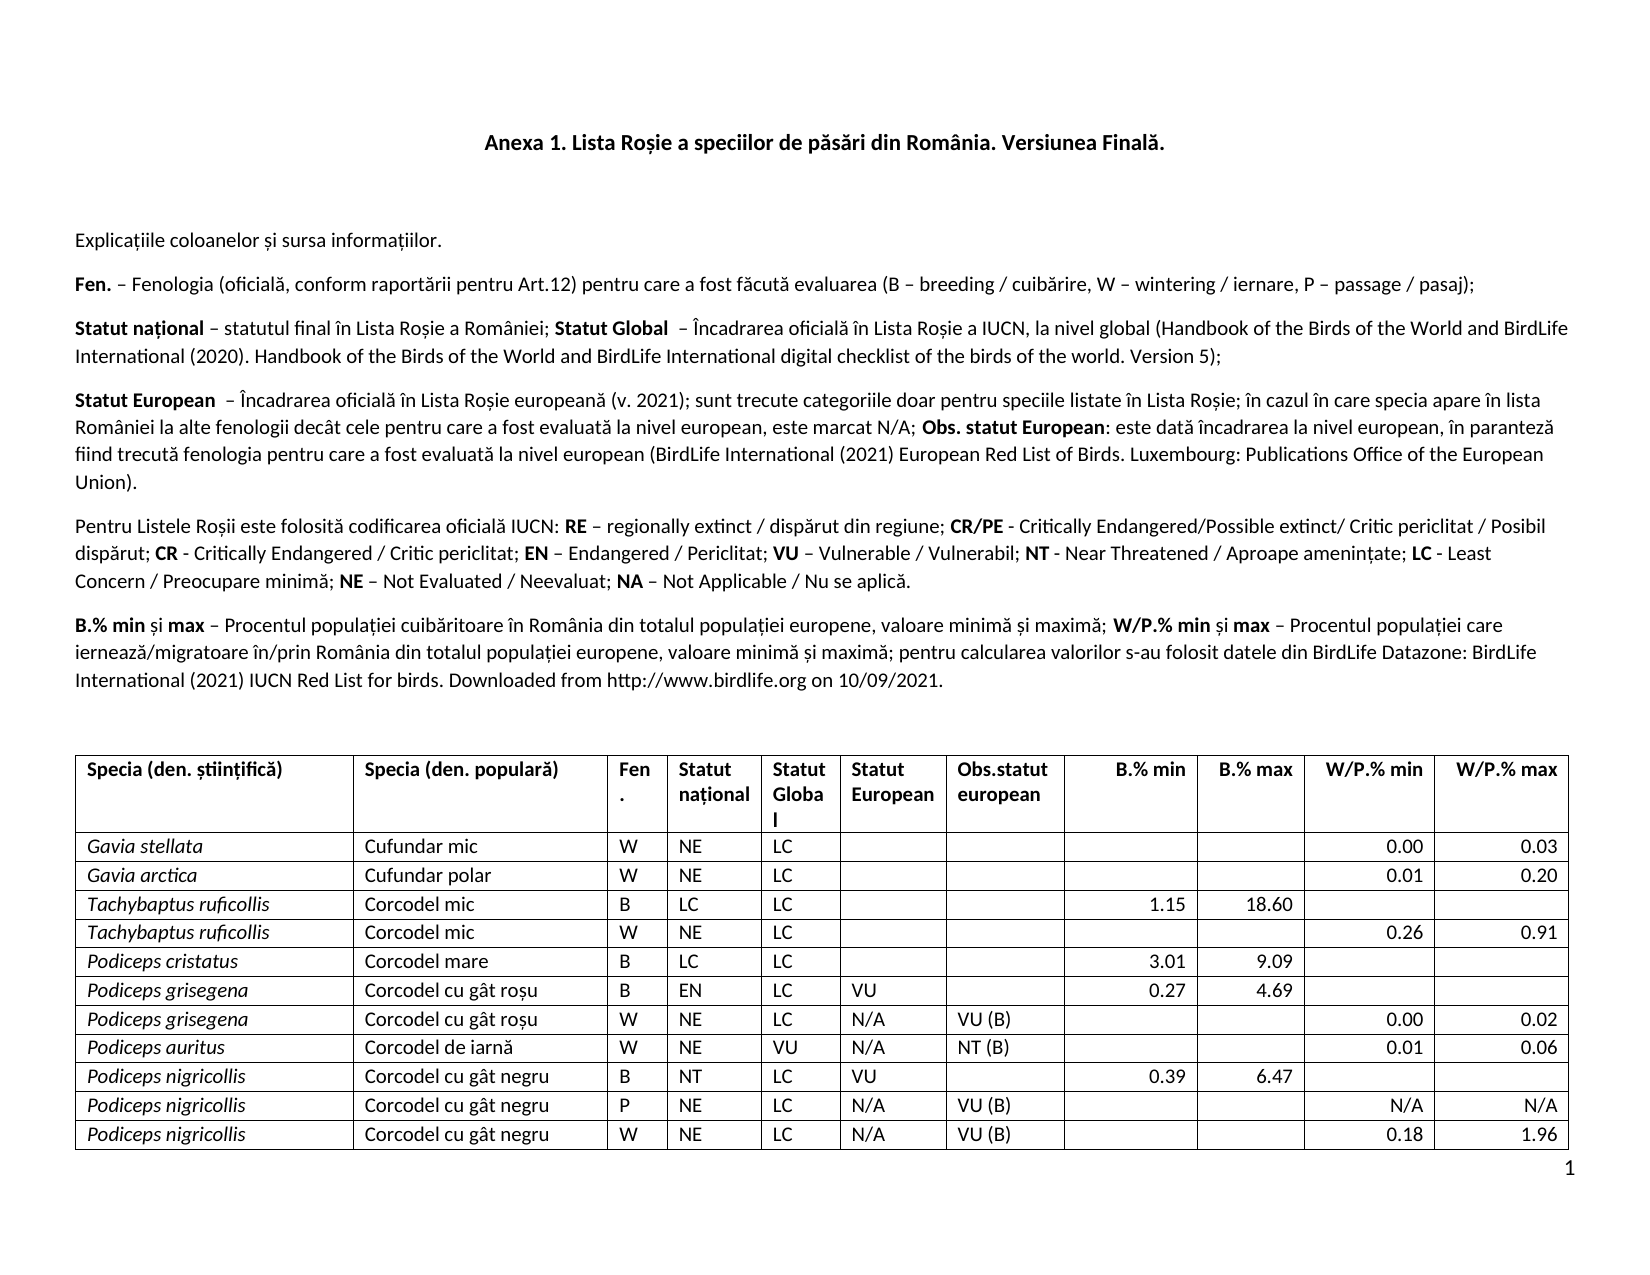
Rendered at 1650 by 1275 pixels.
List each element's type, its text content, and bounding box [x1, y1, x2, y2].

table_header Specia (den. populară) [354, 756, 607, 832]
table_cell N/A [841, 1035, 946, 1062]
table_cell [1198, 920, 1304, 947]
table_cell W [608, 862, 667, 890]
table_cell LC [762, 891, 840, 918]
table_cell [1198, 1092, 1304, 1120]
table_cell [1435, 891, 1568, 918]
table_header Statut național [668, 756, 761, 832]
table_cell Tachybaptus ruficollis [76, 920, 353, 947]
table_cell [1305, 977, 1434, 1005]
table_cell Corcodel cu gât negru [354, 1063, 607, 1091]
table_header Obs.statut european [947, 756, 1064, 832]
table_cell NE [668, 1035, 761, 1062]
table_cell [841, 862, 946, 890]
table_cell VU (B) [947, 1121, 1064, 1148]
table_cell 0.00 [1305, 833, 1434, 861]
table_cell B [608, 977, 667, 1005]
table_cell [1065, 1035, 1197, 1062]
table_cell 0.02 [1435, 1006, 1568, 1033]
table_cell [1198, 862, 1304, 890]
table_cell Corcodel cu gât negru [354, 1121, 607, 1148]
table_cell NT (B) [947, 1035, 1064, 1062]
table_cell [841, 948, 946, 976]
table_cell W [608, 1006, 667, 1033]
table_cell EN [668, 977, 761, 1005]
table_cell LC [762, 1063, 840, 1091]
table_cell [841, 833, 946, 861]
table_cell VU [841, 1063, 946, 1091]
table_cell Podiceps auritus [76, 1035, 353, 1062]
table_cell [1305, 948, 1434, 976]
table_cell W [608, 1121, 667, 1148]
table_cell Tachybaptus ruficollis [76, 891, 353, 918]
table_cell 1.96 [1435, 1121, 1568, 1148]
table_cell W [608, 833, 667, 861]
table_cell VU (B) [947, 1092, 1064, 1120]
table_cell Corcodel mare [354, 948, 607, 976]
table_header Statut Global [762, 756, 840, 832]
table_cell 0.00 [1305, 1006, 1434, 1033]
table_cell Podiceps grisegena [76, 977, 353, 1005]
table_cell Cufundar polar [354, 862, 607, 890]
text Pentru Listele Roșii este folosită codificarea oficială IUCN: RE – regionally extinct / dispărut din regiune; CR/PE - Critically Endangered/Possible extinct/ Critic periclitat / Posibil dispărut; CR - Critically Endangered / Critic periclitat; EN – Endangered / Periclitat; VU – Vulnerable / Vulnerabil; NT - Near Threatened / Aproape amenințate; LC - Least Concern / Preocupare minimă; NE – Not Evaluated / Neevaluat; NA – Not Applicable / Nu se aplică. [75, 513, 1575, 593]
table_cell [947, 948, 1064, 976]
table_cell Podiceps cristatus [76, 948, 353, 976]
table_cell 0.27 [1065, 977, 1197, 1005]
table_cell LC [762, 833, 840, 861]
table_cell NE [668, 1121, 761, 1148]
table_header B.% max [1198, 756, 1304, 832]
table_header Fen. [608, 756, 667, 832]
table_cell 0.18 [1305, 1121, 1434, 1148]
table_cell 0.03 [1435, 833, 1568, 861]
table_cell 1.15 [1065, 891, 1197, 918]
table_cell Corcodel cu gât roşu [354, 1006, 607, 1033]
table_cell Corcodel mic [354, 891, 607, 918]
table_cell Cufundar mic [354, 833, 607, 861]
table_cell NE [668, 920, 761, 947]
table_cell [841, 920, 946, 947]
table_cell [1065, 1092, 1197, 1120]
table_cell [947, 1063, 1064, 1091]
table_cell 0.06 [1435, 1035, 1568, 1062]
table_cell LC [762, 920, 840, 947]
table_cell 9.09 [1198, 948, 1304, 976]
table_cell [947, 977, 1064, 1005]
table_cell [1305, 891, 1434, 918]
table_cell [947, 920, 1064, 947]
table_cell LC [762, 977, 840, 1005]
table_cell LC [762, 948, 840, 976]
table_cell Podiceps grisegena [76, 1006, 353, 1033]
table_cell [1065, 1006, 1197, 1033]
table_cell Podiceps nigricollis [76, 1121, 353, 1148]
text Statut European – Încadrarea oficială în Lista Roșie europeană (v. 2021); sunt trecute categoriile doar pentru speciile listate în Lista Roșie; în cazul în care specia apare în lista României la alte fenologii decât cele pentru care a fost evaluată la nivel european, este marcat N/A; Obs. statut European: este dată încadrarea la nivel european, în paranteză fiind trecută fenologia pentru care a fost evaluată la nivel european (BirdLife International (2021) European Red List of Birds. Luxembourg: Publications Office of the European Union). [75, 387, 1575, 494]
table_cell Corcodel mic [354, 920, 607, 947]
text B.% min și max – Procentul populației cuibăritoare în România din totalul populației europene, valoare minimă și maximă; W/P.% min și max – Procentul populației care iernează/migratoare în/prin România din totalul populației europene, valoare minimă și maximă; pentru calcularea valorilor s-au folosit datele din BirdLife Datazone: BirdLife International (2021) IUCN Red List for birds. Downloaded from http://www.birdlife.org on 10/09/2021. [75, 612, 1575, 692]
table_cell W [608, 1035, 667, 1062]
table_cell N/A [1305, 1092, 1434, 1120]
table_cell [1065, 833, 1197, 861]
table_cell N/A [1435, 1092, 1568, 1120]
table_cell [1435, 948, 1568, 976]
text Explicațiile coloanelor și sursa informațiilor. [75, 227, 1575, 253]
table_cell [1198, 1035, 1304, 1062]
text Fen. – Fenologia (oficială, conform raportării pentru Art.12) pentru care a fost făcută evaluarea (B – breeding / cuibărire, W – wintering / iernare, P – passage / pasaj); [75, 271, 1575, 297]
table_cell NE [668, 833, 761, 861]
table_cell [1065, 920, 1197, 947]
table_cell [1198, 1006, 1304, 1033]
table_cell B [608, 891, 667, 918]
table_cell LC [668, 948, 761, 976]
text Statut național – statutul final în Lista Roșie a României; Statut Global – Încadrarea oficială în Lista Roșie a IUCN, la nivel global (Handbook of the Birds of the World and BirdLife International (2020). Handbook of the Birds of the World and BirdLife International digital checklist of the birds of the world. Version 5); [75, 315, 1575, 368]
table_cell Corcodel cu gât roşu [354, 977, 607, 1005]
table_cell Corcodel de iarnă [354, 1035, 607, 1062]
table_cell [947, 891, 1064, 918]
table_header Specia (den. științifică) [76, 756, 353, 832]
table_cell 0.26 [1305, 920, 1434, 947]
table_cell LC [762, 1092, 840, 1120]
table_header W/P.% max [1435, 756, 1568, 832]
table_cell Gavia stellata [76, 833, 353, 861]
table_cell Podiceps nigricollis [76, 1092, 353, 1120]
table_cell W [608, 920, 667, 947]
table_cell VU [762, 1035, 840, 1062]
table_cell 0.39 [1065, 1063, 1197, 1091]
table_cell 4.69 [1198, 977, 1304, 1005]
table_cell P [608, 1092, 667, 1120]
table_cell 0.01 [1305, 862, 1434, 890]
subtitle Anexa 1. Lista Roșie a speciilor de păsări din România. Versiunea Finală. [75, 128, 1575, 156]
table_cell B [608, 1063, 667, 1091]
table_cell [947, 833, 1064, 861]
table_cell [841, 891, 946, 918]
table_cell 6.47 [1198, 1063, 1304, 1091]
table_cell [1065, 1121, 1197, 1148]
table_cell 18.60 [1198, 891, 1304, 918]
table_cell N/A [841, 1121, 946, 1148]
table_cell N/A [841, 1092, 946, 1120]
table_cell LC [762, 862, 840, 890]
table_cell 0.01 [1305, 1035, 1434, 1062]
table_cell 3.01 [1065, 948, 1197, 976]
table_cell NE [668, 1092, 761, 1120]
table_cell VU (B) [947, 1006, 1064, 1033]
table_cell [1435, 1063, 1568, 1091]
table_cell NE [668, 862, 761, 890]
table_cell B [608, 948, 667, 976]
table_header B.% min [1065, 756, 1197, 832]
table_cell Gavia arctica [76, 862, 353, 890]
table_cell N/A [841, 1006, 946, 1033]
table_header W/P.% min [1305, 756, 1434, 832]
table_cell LC [668, 891, 761, 918]
table_cell 0.91 [1435, 920, 1568, 947]
table_cell [1305, 1063, 1434, 1091]
table_cell Podiceps nigricollis [76, 1063, 353, 1091]
table_cell [1198, 833, 1304, 861]
table_header Statut European [841, 756, 946, 832]
table_cell LC [762, 1006, 840, 1033]
table_cell VU [841, 977, 946, 1005]
table_cell Corcodel cu gât negru [354, 1092, 607, 1120]
table_cell [947, 862, 1064, 890]
table_cell LC [762, 1121, 840, 1148]
table_cell NE [668, 1006, 761, 1033]
table_cell [1435, 977, 1568, 1005]
table_cell [1198, 1121, 1304, 1148]
table_cell 0.20 [1435, 862, 1568, 890]
table_cell [1065, 862, 1197, 890]
table_cell NT [668, 1063, 761, 1091]
